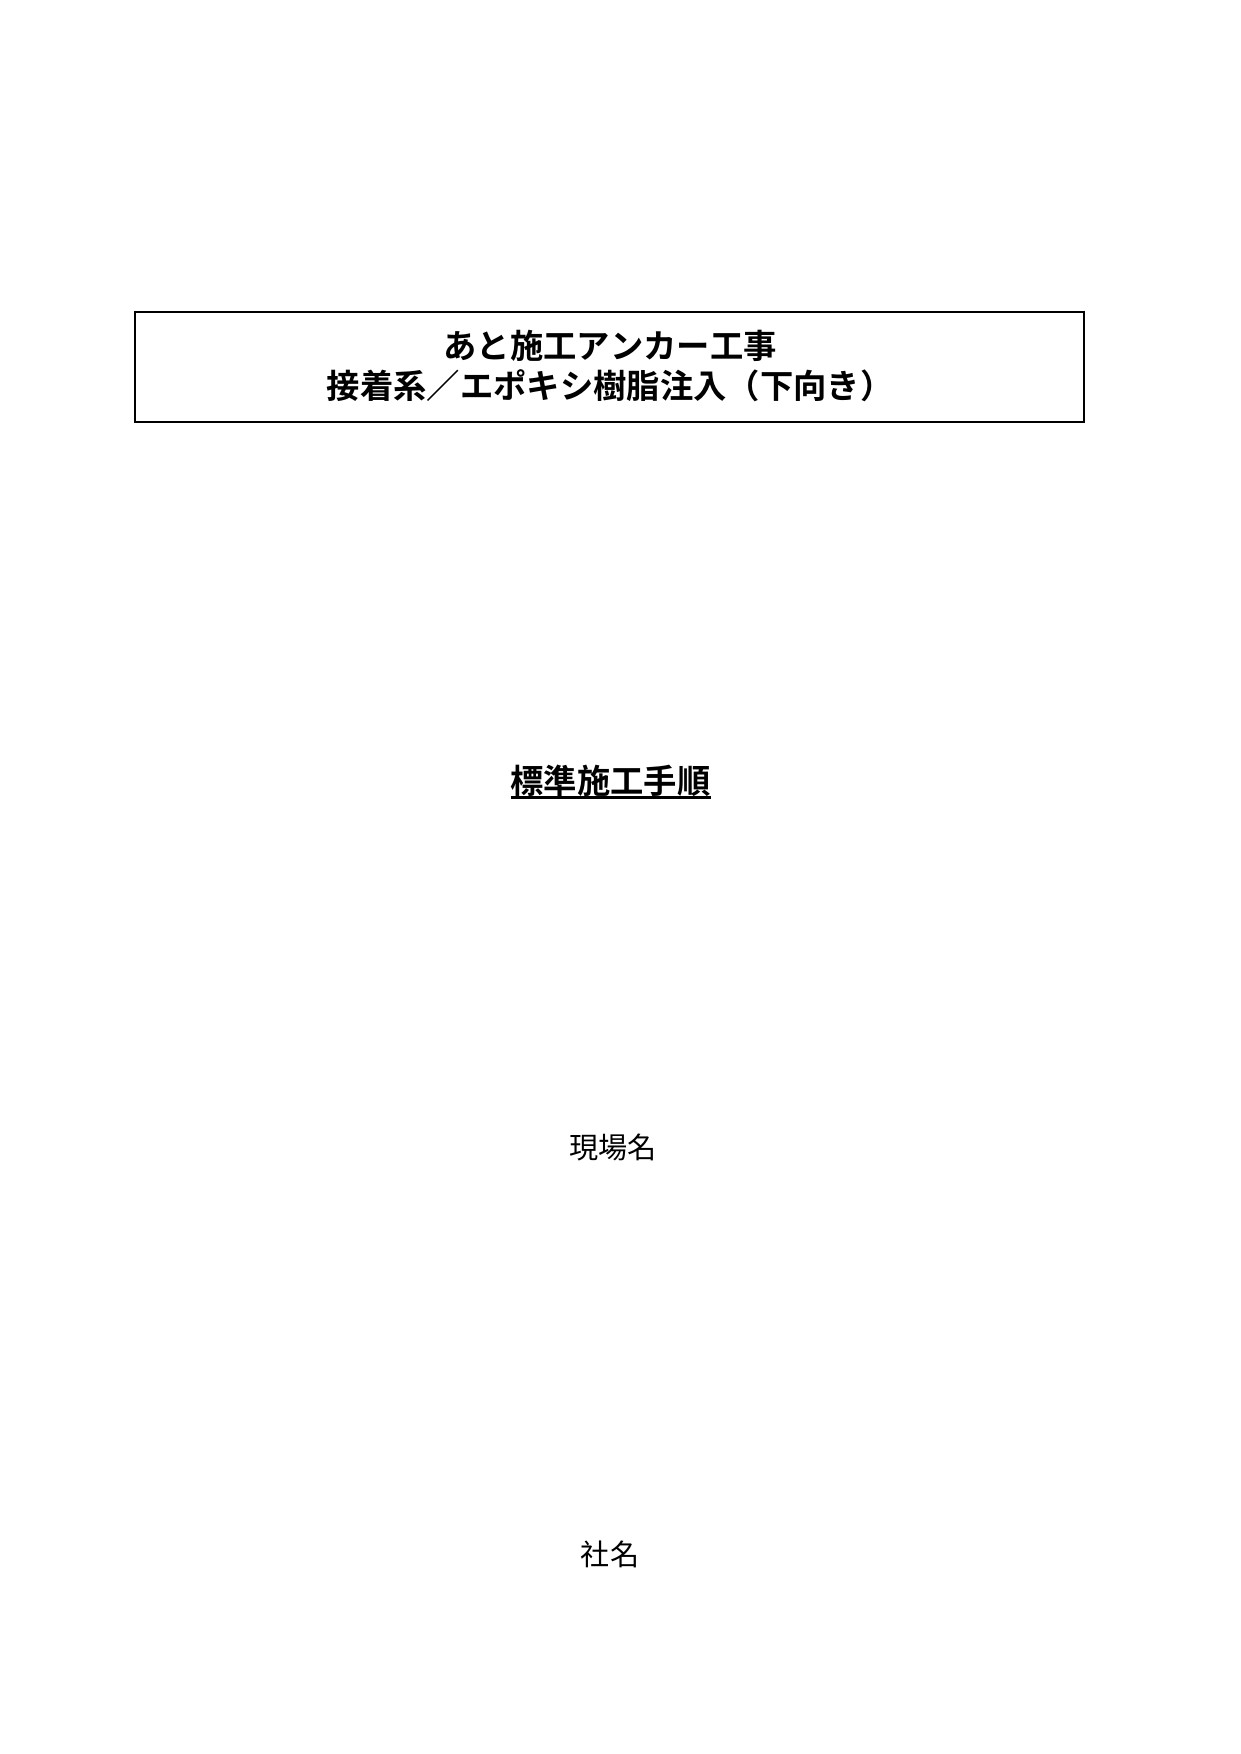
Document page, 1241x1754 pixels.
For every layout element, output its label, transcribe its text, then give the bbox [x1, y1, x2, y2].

table_cell 社名 [135, 1292, 1084, 1573]
table_cell 現場名 [135, 871, 1084, 1292]
table_cell 標準施工手順 [135, 423, 1084, 871]
table_header あと施工アンカー工事 接着系／エポキシ樹脂注入（下向き） [136, 313, 1083, 421]
